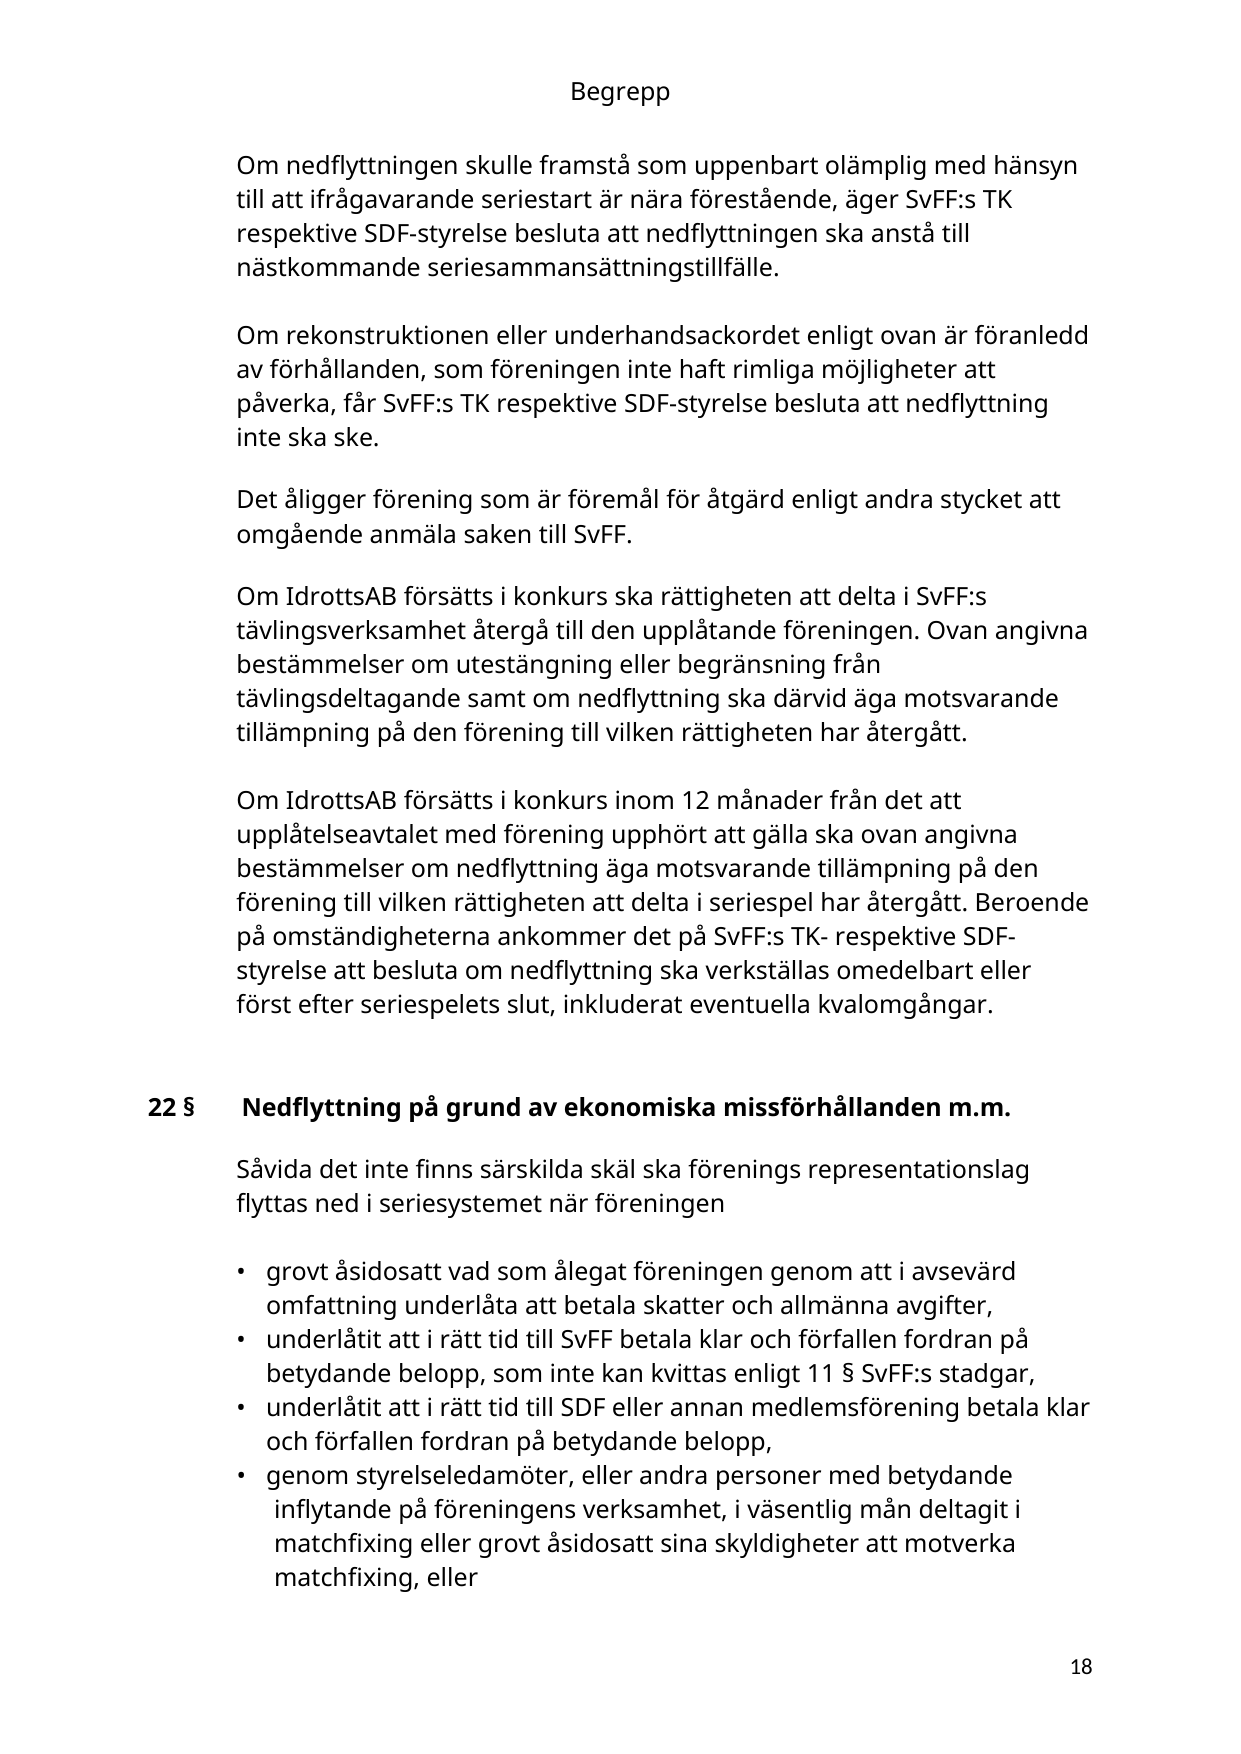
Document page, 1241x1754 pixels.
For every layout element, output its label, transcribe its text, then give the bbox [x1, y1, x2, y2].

text Såvida det inte finns särskilda skäl ska förenings representationslag flyttas ned i seriesystemet när föreningen [148, 1151, 1093, 1219]
text betydande belopp, som inte kan kvittas enligt 11 § SvFF:s stadgar, [148, 1356, 1093, 1390]
list genom styrelseledamöter, eller andra personer med betydande inflytande på föreningens verksamhet, i väsentlig mån deltagit i matchfixing eller grovt åsidosatt sina skyldigheter att motverka matchfixing, eller [236, 1458, 1093, 1594]
text • underlåtit att i rätt tid till SDF eller annan medlemsförening betala klar och förfallen fordran på betydande belopp, [148, 1390, 1093, 1458]
text • underlåtit att i rätt tid till SvFF betala klar och förfallen fordran på [148, 1322, 1093, 1356]
text 22 § Nedflyttning på grund av ekonomiska missförhållanden m.m. [148, 1089, 1093, 1123]
text Om IdrottsAB försätts i konkurs ska rättigheten att delta i SvFF:s tävlingsverksamhet återgå till den upplåtande föreningen. Ovan angivna bestämmelser om utestängning eller begränsning från tävlingsdeltagande samt om nedflyttning ska därvid äga motsvarande tillämpning på den förening till vilken rättigheten har återgått. [148, 578, 1093, 749]
text Om nedflyttningen skulle framstå som uppenbart olämplig med hänsyn till att ifrågavarande seriestart är nära förestående, äger SvFF:s TK respektive SDF-styrelse besluta att nedflyttningen ska anstå till nästkommande seriesammansättningstillfälle. [148, 148, 1093, 284]
text • grovt åsidosatt vad som ålegat föreningen genom att i avsevärd omfattning underlåta att betala skatter och allmänna avgifter, [148, 1253, 1093, 1322]
text Om rekonstruktionen eller underhandsackordet enligt ovan är föranledd av förhållanden, som föreningen inte haft rimliga möjligheter att påverka, får SvFF:s TK respektive SDF-styrelse besluta att nedflyttning inte ska ske. [148, 318, 1093, 454]
text Om IdrottsAB försätts i konkurs inom 12 månader från det att upplåtelseavtalet med förening upphört att gälla ska ovan angivna bestämmelser om nedflyttning äga motsvarande tillämpning på den förening till vilken rättigheten att delta i seriespel har återgått. Beroende på omständigheterna ankommer det på SvFF:s TK- respektive SDF-styrelse att besluta om nedflyttning ska verkställas omedelbart eller först efter seriespelets slut, inkluderat eventuella kvalomgångar. [148, 783, 1093, 1021]
text Det åligger förening som är föremål för åtgärd enligt andra stycket att omgående anmäla saken till SvFF. [148, 482, 1093, 550]
